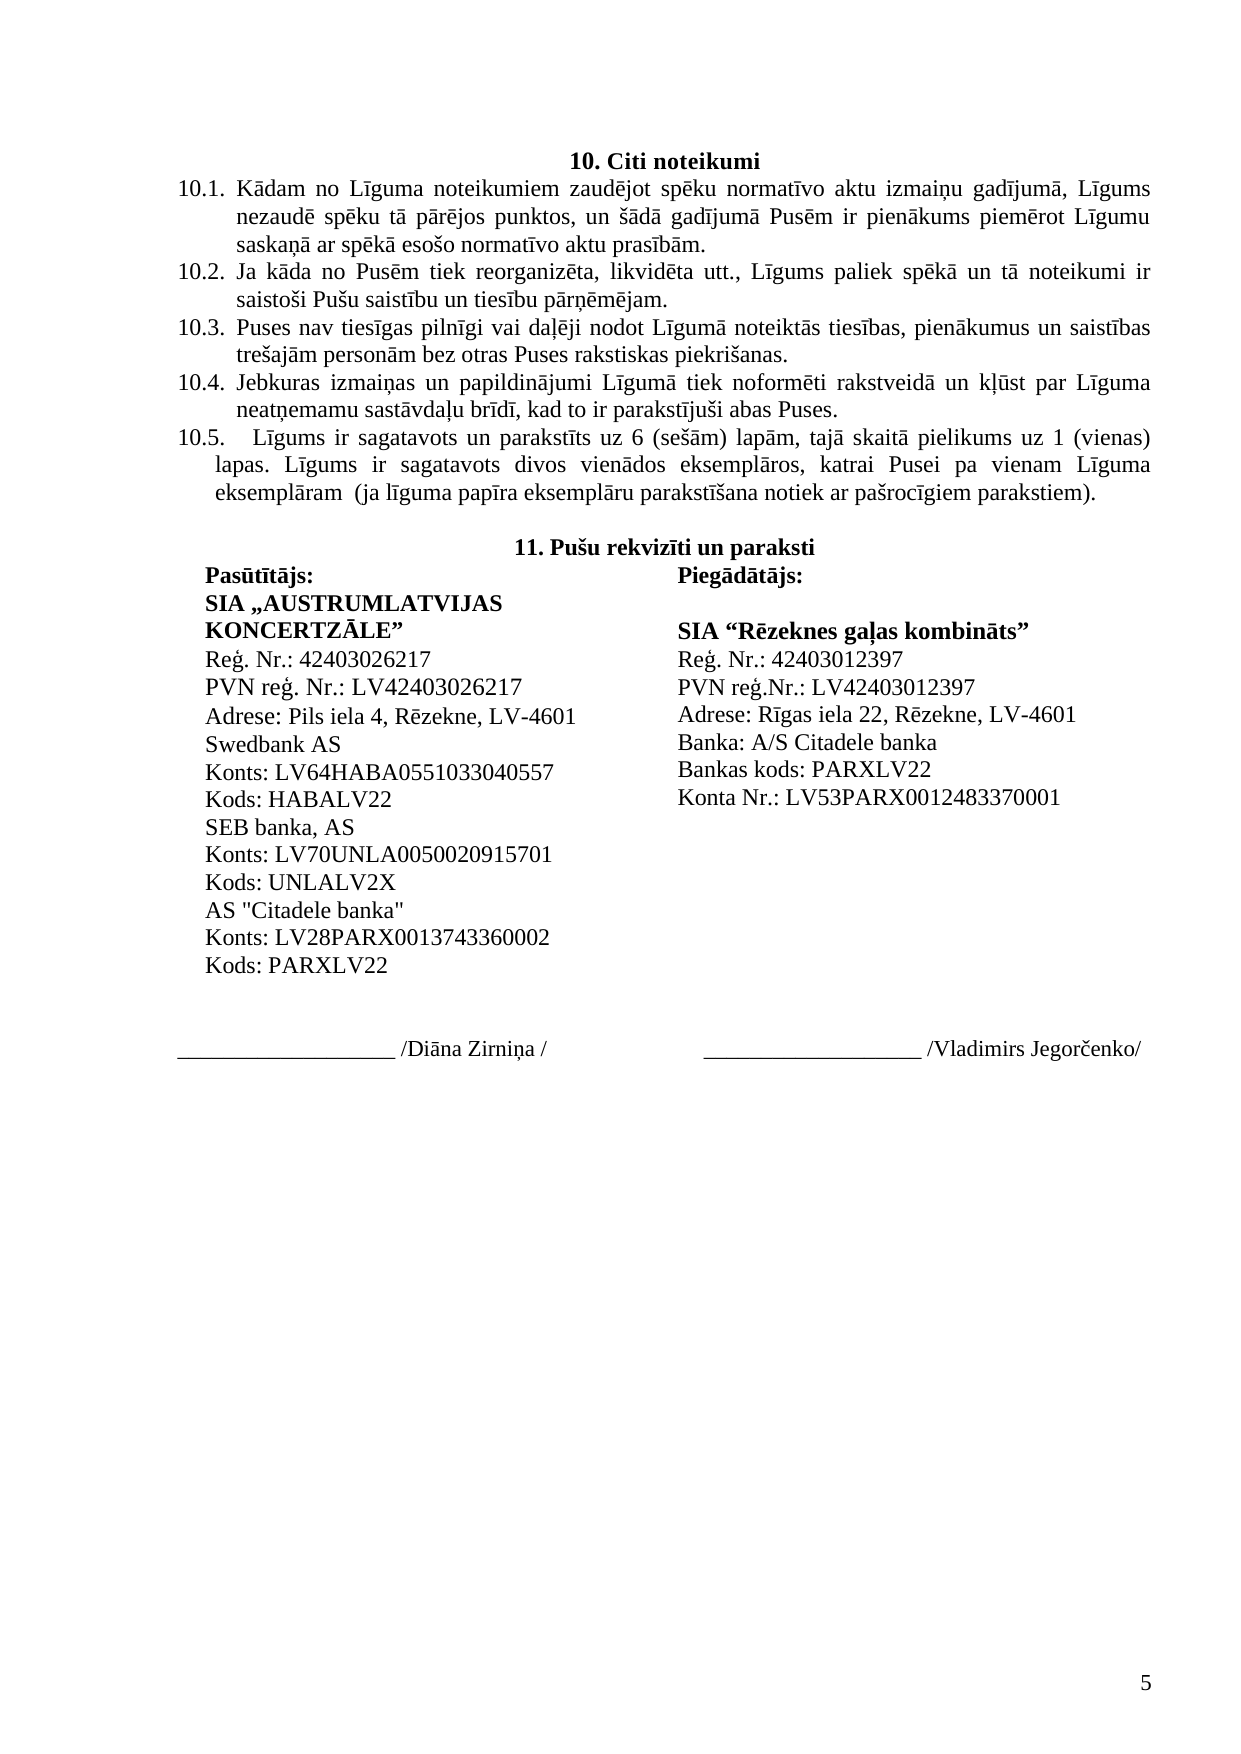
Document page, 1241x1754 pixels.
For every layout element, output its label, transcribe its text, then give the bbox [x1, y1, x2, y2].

list Kādam no Līguma noteikumiem zaudējot spēku normatīvo aktu izmaiņu gadījumā, Līgums nezaudē spēku tā pārējos punktos, un šādā gadījumā Pusēm ir pienākums piemērot Līgumu saskaņā ar spēkā esošo normatīvo aktu prasībām. [177, 174, 1152, 257]
list Jebkuras izmaiņas un papildinājumi Līgumā tiek noformēti rakstveidā un kļūst par Līguma neatņemamu sastāvdaļu brīdī, kad to ir parakstījuši abas Puses. [177, 368, 1152, 423]
list Puses nav tiesīgas pilnīgi vai daļēji nodot Līgumā noteiktās tiesības, pienākumus un saistības trešajām personām bez otras Puses rakstiskas piekrišanas. [177, 312, 1152, 368]
text ___________________ /Diāna Zirniņa / ___________________ /Vladimirs Jegorčenko/ [177, 1035, 1152, 1061]
list Līgums ir sagatavots un parakstīts uz 6 (sešām) lapām, tajā skaitā pielikums uz 1 (vienas) lapas. Līgums ir sagatavots divos vienādos eksemplāros, katrai Pusei pa vienam Līguma eksemplāram (ja līguma papīra eksemplāru parakstīšana notiek ar pašrocīgiem parakstiem). [177, 423, 1152, 506]
list Ja kāda no Pusēm tiek reorganizēta, likvidēta utt., Līgums paliek spēkā un tā noteikumi ir saistoši Pušu saistību un tiesību pārņēmējam. [177, 257, 1152, 312]
table_cell Reģ. Nr.: 42403026217 PVN reģ. Nr.: LV42403026217 Adrese: Pils iela 4, Rēzekne, LV-4601 Swedbank AS Konts: LV64HABA0551033040557 Kods: HABALV22 SEB banka, AS Konts: LV70UNLA0050020915701 Kods: UNLALV2X AS "Citadele banka" Konts: LV28PARX0013743360002 Kods: PARXLV22 [194, 645, 666, 1006]
table_cell Reģ. Nr.: 42403012397 PVN reģ.Nr.: LV42403012397 Adrese: Rīgas iela 22, Rēzekne, LV-4601 Banka: A/S Citadele banka Bankas kods: PARXLV22 Konta Nr.: LV53PARX0012483370001 [666, 645, 1135, 1006]
text 11. Pušu rekvizīti un paraksti [177, 533, 1152, 561]
table_header Pasūtītājs: SIA „AUSTRUMLATVIJAS KONCERTZĀLE” [194, 561, 666, 645]
table_header Piegādātājs: SIA “Rēzeknes gaļas kombināts” [666, 561, 1135, 645]
list Citi noteikumi [177, 146, 1152, 174]
